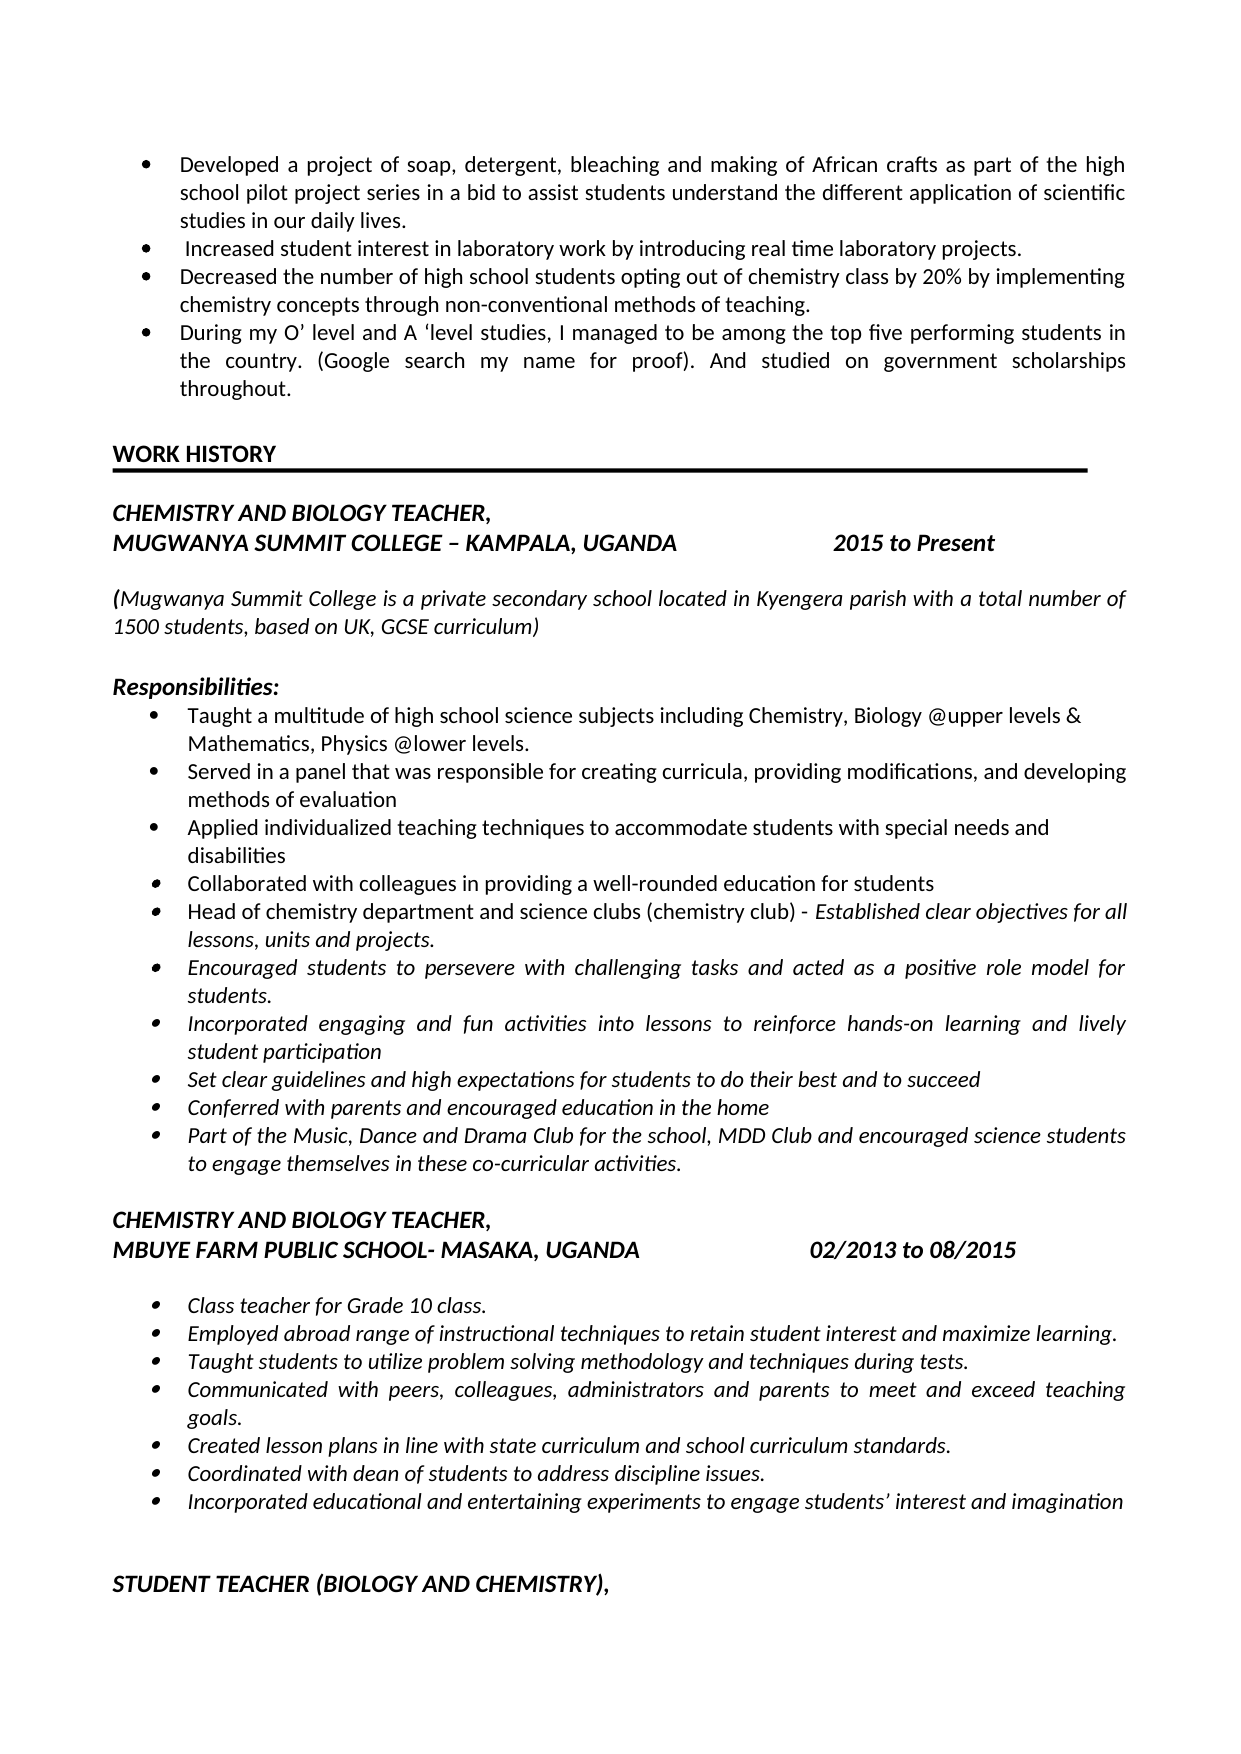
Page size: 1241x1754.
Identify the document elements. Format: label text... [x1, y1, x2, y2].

list Communicated with peers, colleagues, administrators and parents to meet and exceed teaching goals. [150, 1375, 1128, 1431]
text CHEMISTRY AND BIOLOGY TEACHER, [112, 497, 1128, 527]
list Encouraged students to persevere with challenging tasks and acted as a positive role model for students. [150, 953, 1128, 1009]
list Conferred with parents and encouraged education in the home [150, 1093, 1128, 1122]
list Coordinated with dean of students to address discipline issues. [150, 1459, 1128, 1487]
text (Mugwanya Summit College is a private secondary school located in Kyengera parish with a total number of 1500 students, based on UK, GCSE curriculum) [112, 584, 1128, 640]
list Served in a panel that was responsible for creating curricula, providing modifications, and developing methods of evaluation [150, 757, 1128, 813]
list Part of the Music, Dance and Drama Club for the school, MDD Club and encouraged science students to engage themselves in these co-curricular activities. [150, 1122, 1128, 1178]
list Collaborated with colleagues in providing a well-rounded education for students [150, 869, 1128, 897]
text MBUYE FARM PUBLIC SCHOOL- MASAKA, UGANDA 02/2013 to 08/2015 [112, 1234, 1128, 1265]
list Employed abroad range of instructional techniques to retain student interest and maximize learning. [150, 1319, 1128, 1347]
list Head of chemistry department and science clubs (chemistry club) - Established clear objectives for all lessons, units and projects. [150, 897, 1128, 953]
list Applied individualized teaching techniques to accommodate students with special needs and disabilities [150, 813, 1128, 869]
list Taught a multitude of high school science subjects including Chemistry, Biology @upper levels & Mathematics, Physics @lower levels. [150, 701, 1128, 757]
text STUDENT TEACHER (BIOLOGY AND CHEMISTRY), [112, 1568, 1128, 1599]
list Developed a project of soap, detergent, bleaching and making of African crafts as part of the high school pilot project series in a bid to assist students understand the different application of scientific studies in our daily lives. [142, 150, 1128, 234]
text Responsibilities: [112, 671, 1128, 701]
text MUGWANYA SUMMIT COLLEGE – KAMPALA, UGANDA 2015 to Present [112, 527, 1128, 558]
text WORK HISTORY [112, 438, 1128, 468]
list Set clear guidelines and high expectations for students to do their best and to succeed [150, 1066, 1128, 1093]
list Decreased the number of high school students opting out of chemistry class by 20% by implementing chemistry concepts through non-conventional methods of teaching. [142, 262, 1128, 318]
list Increased student interest in laboratory work by introducing real time laboratory projects. [142, 234, 1128, 262]
list Created lesson plans in line with state curriculum and school curriculum standards. [150, 1431, 1128, 1459]
text CHEMISTRY AND BIOLOGY TEACHER, [112, 1204, 1128, 1234]
list Taught students to utilize problem solving methodology and techniques during tests. [150, 1347, 1128, 1375]
list Incorporated engaging and fun activities into lessons to reinforce hands-on learning and lively student participation [150, 1009, 1128, 1066]
list Incorporated educational and entertaining experiments to engage students’ interest and imagination [150, 1487, 1128, 1516]
list During my O’ level and A ‘level studies, I managed to be among the top five performing students in the country. (Google search my name for proof). And studied on government scholarships throughout. [142, 318, 1128, 402]
list Class teacher for Grade 10 class. [150, 1291, 1128, 1319]
